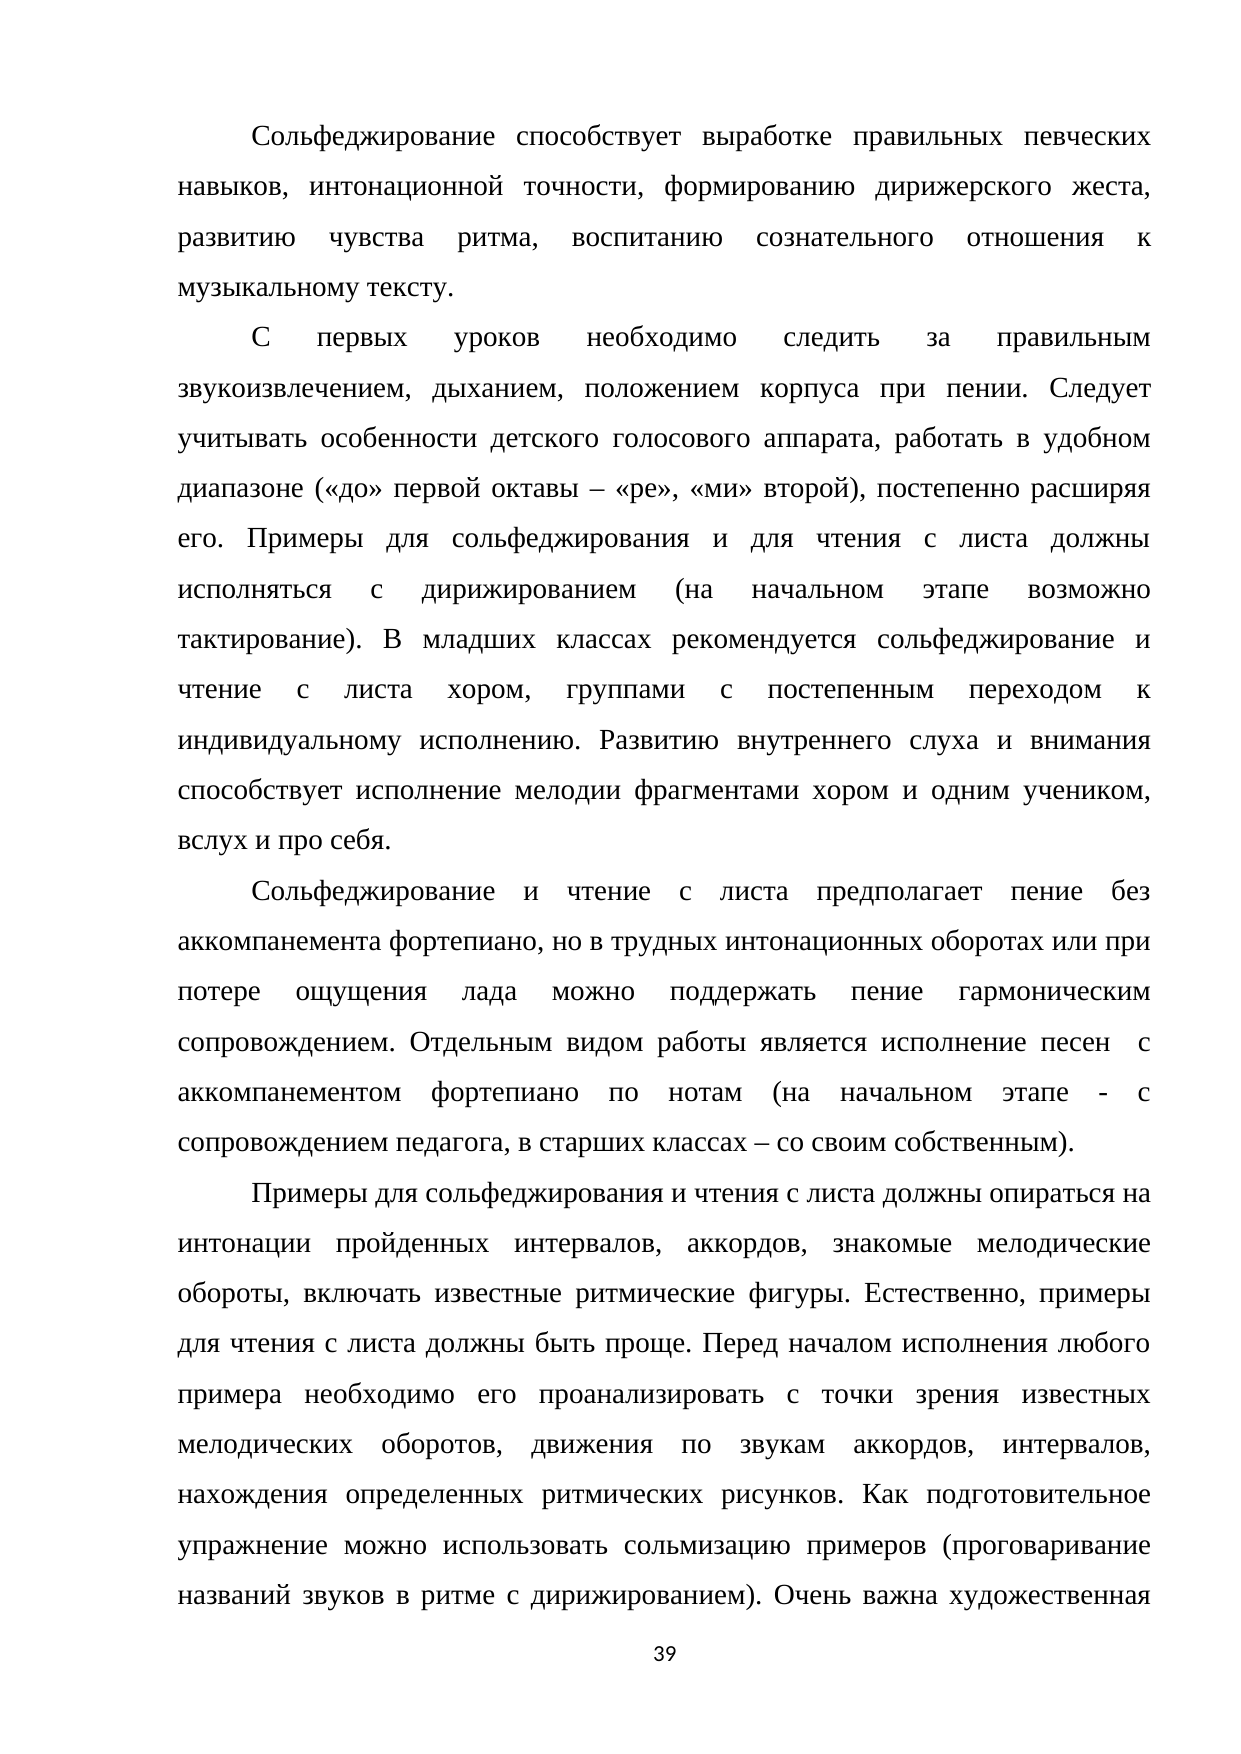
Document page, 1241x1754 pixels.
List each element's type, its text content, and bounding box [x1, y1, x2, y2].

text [177, 1175, 1152, 1611]
text Сольфеджирование способствует выработке правильных певческих навыков, интонационной точности, формированию дирижерского жеста, развитию чувства ритма, воспитанию сознательного отношения к музыкальному тексту. [177, 118, 1152, 303]
text С первых уроков необходимо следить за правильным звукоизвлечением, дыханием, положением корпуса при пении. Следует учитывать особенности детского голосового аппарата, работать в удобном диапазоне («до» первой октавы – «ре», «ми» второй), постепенно расширяя его. Примеры для сольфеджирования и для чтения с листа должны исполняться с дирижированием (на начальном этапе возможно тактирование). В младших классах рекомендуется сольфеджирование и чтение с листа хором, группами с постепенным переходом к индивидуальному исполнению. Развитию внутреннего слуха и внимания способствует исполнение мелодии фрагментами хором и одним учеником, вслух и про себя. [177, 319, 1152, 856]
text Сольфеджирование и чтение с листа предполагает пение без аккомпанемента фортепиано, но в трудных интонационных оборотах или при потере ощущения лада можно поддержать пение гармоническим сопровождением. Отдельным видом работы является исполнение песен с аккомпанементом фортепиано по нотам (на начальном этапе - с сопровождением педагога, в старших классах – со своим собственным). [177, 873, 1152, 1158]
